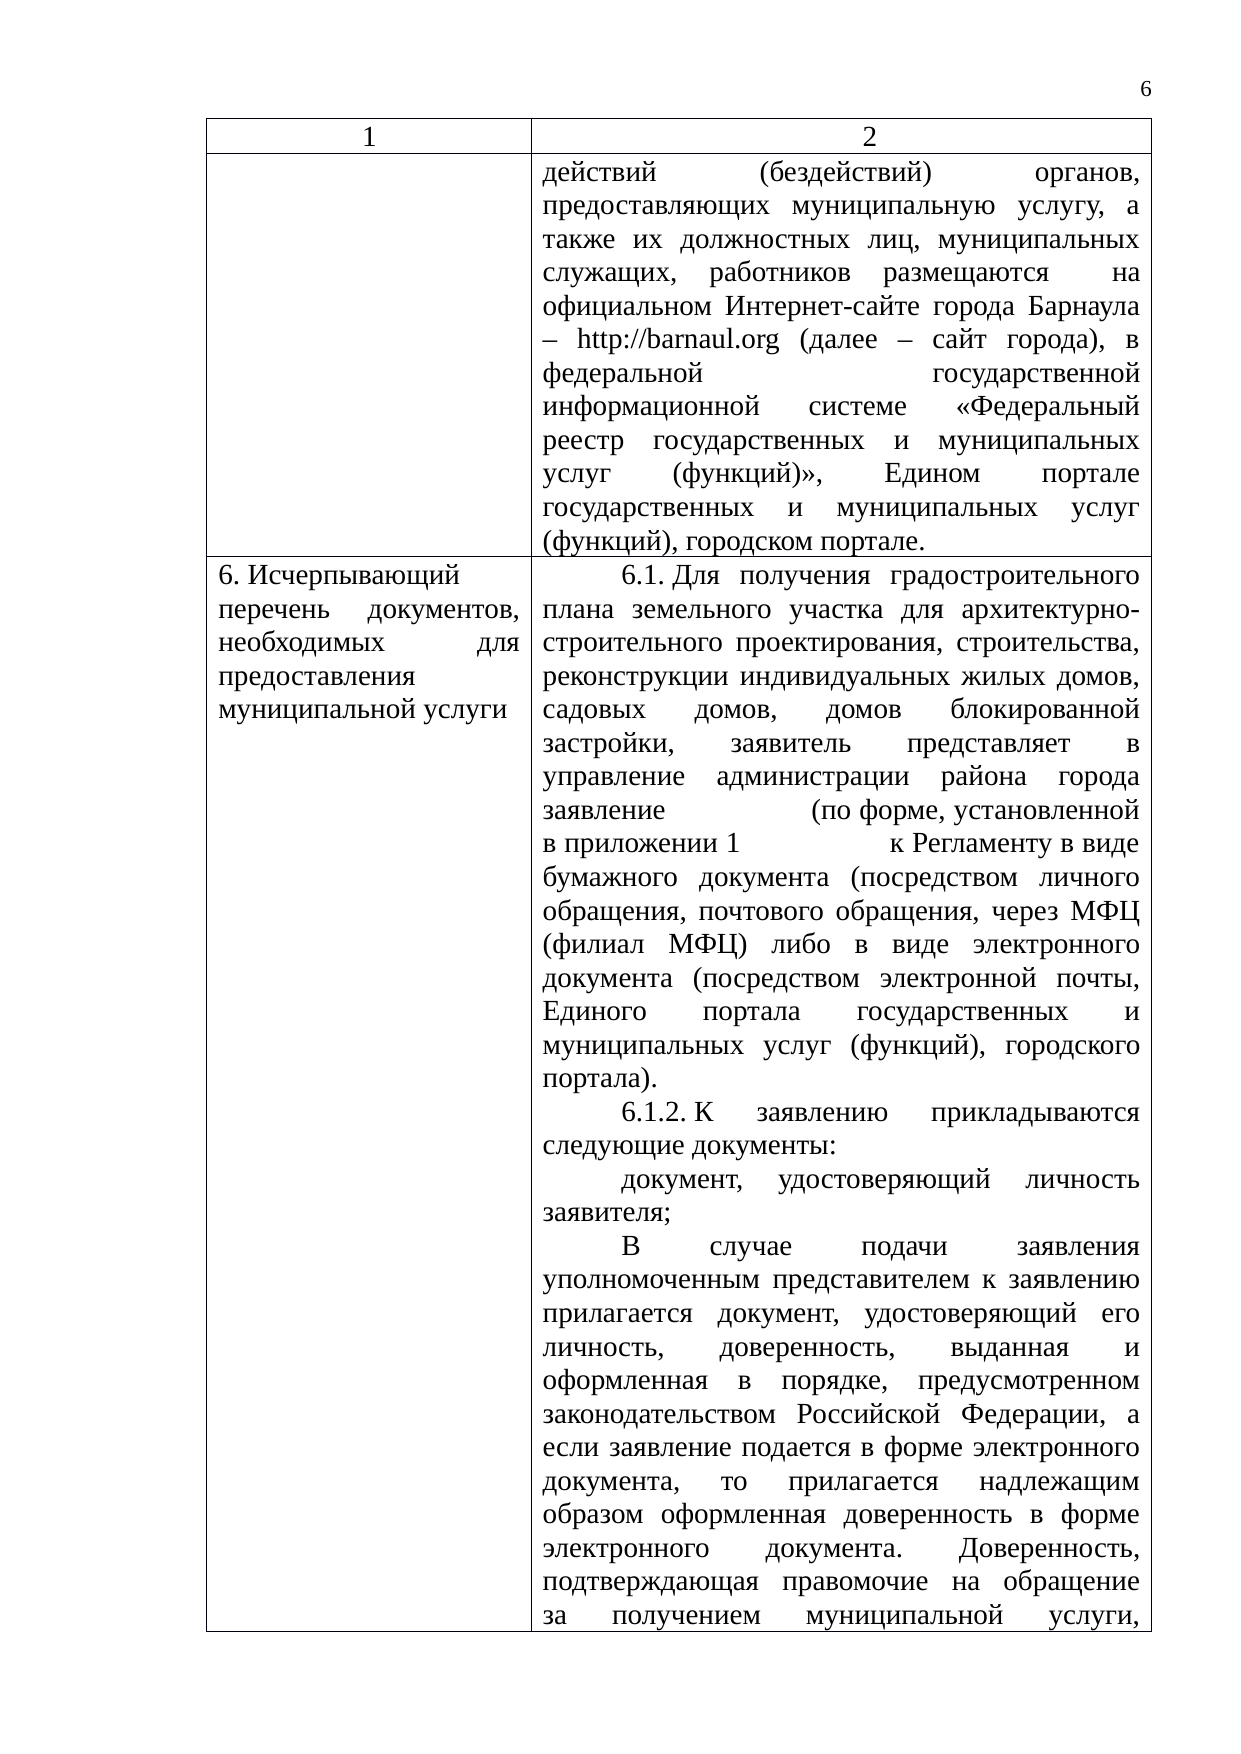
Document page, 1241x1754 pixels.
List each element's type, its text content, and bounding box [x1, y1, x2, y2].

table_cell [207, 154, 531, 556]
table_header 1 [207, 119, 531, 153]
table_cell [207, 557, 531, 1631]
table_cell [532, 154, 1151, 556]
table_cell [532, 557, 1151, 1631]
table_header 2 [532, 119, 1151, 153]
